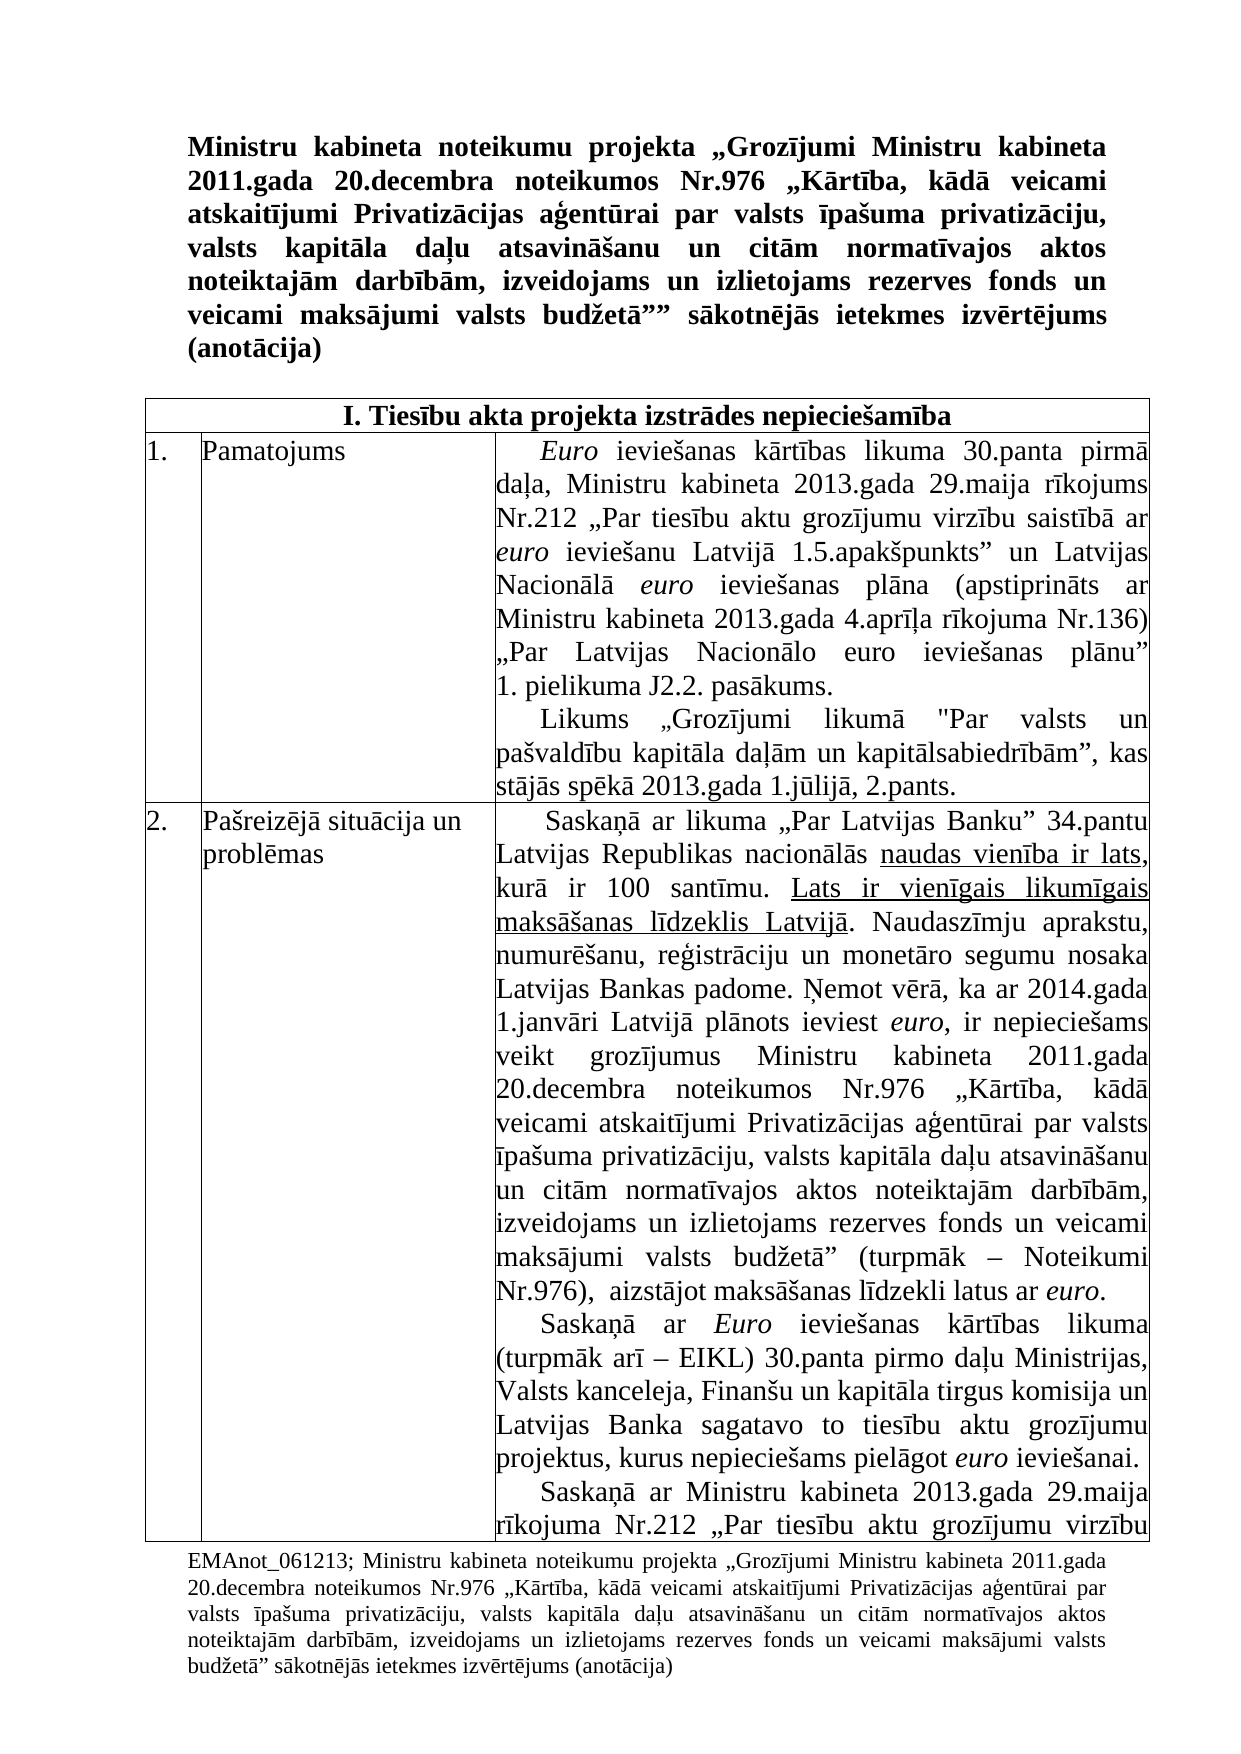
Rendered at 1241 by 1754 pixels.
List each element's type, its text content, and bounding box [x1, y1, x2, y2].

table_cell Euro ieviešanas kārtības likuma 30.panta pirmā daļa, Ministru kabineta 2013.gada 29.maija rīkojums Nr.212 „Par tiesību aktu grozījumu virzību saistībā ar euro ieviešanu Latvijā 1.5.apakšpunkts” un Latvijas Nacionālā euro ieviešanas plāna (apstiprināts ar Ministru kabineta 2013.gada 4.aprīļa rīkojuma Nr.136) „Par Latvijas Nacionālo euro ieviešanas plānu” 1. pielikuma J2.2. pasākums. Likums „Grozījumi likumā "Par valsts un pašvaldību kapitāla daļām un kapitālsabiedrībām”, kas stājās spēkā 2013.gada 1.jūlijā, 2.pants. [496, 433, 1149, 802]
table_cell 2. [146, 803, 201, 1541]
table_cell 1. [146, 433, 201, 802]
text Ministru kabineta noteikumu projekta „Grozījumi Ministru kabineta 2011.gada 20.decembra noteikumos Nr.976 „Kārtība, kādā veicami atskaitījumi Privatizācijas aģentūrai par valsts īpašuma privatizāciju, valsts kapitāla daļu atsavināšanu un citām normatīvajos aktos noteiktajām darbībām, izveidojams un izlietojams rezerves fonds un veicami maksājumi valsts budžetā”” sākotnējās ietekmes izvērtējums (anotācija) [187, 129, 1107, 364]
table_header I. Tiesību akta projekta izstrādes nepieciešamība [146, 399, 1149, 432]
table_cell Pamatojums [202, 433, 495, 802]
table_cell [496, 803, 1149, 1541]
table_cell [202, 803, 495, 1541]
